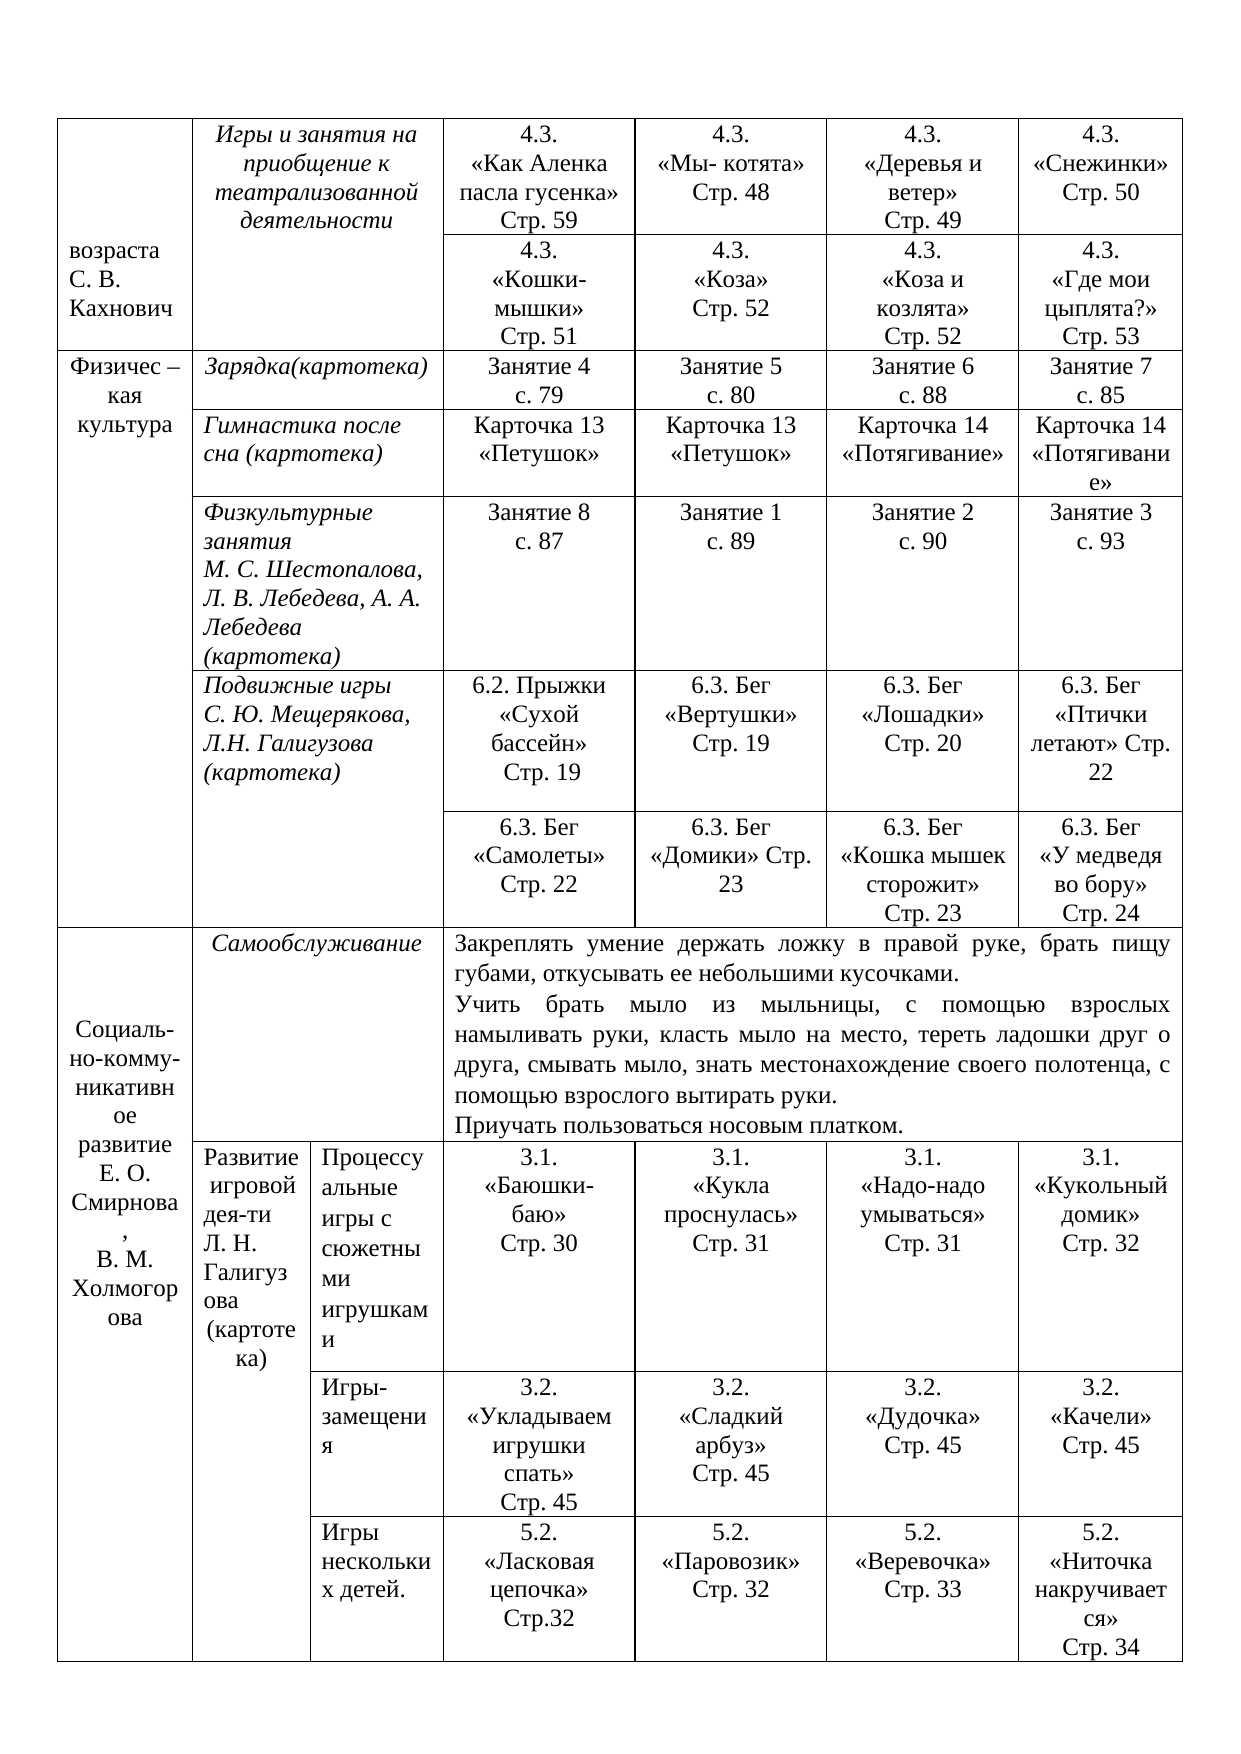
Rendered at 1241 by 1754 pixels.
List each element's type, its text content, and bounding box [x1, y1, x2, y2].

table_cell 6.3. Бег «Домики» Стр. 23 [636, 812, 826, 927]
table_cell Занятие 8 с. 87 [444, 497, 634, 669]
table_cell Подвижные игры С. Ю. Мещерякова, Л.Н. Галигузова (картотека) [193, 671, 443, 927]
table_cell 3.2. «Сладкий арбуз» Стр. 45 [636, 1372, 826, 1516]
table_cell 4.3. «Деревья и ветер» Стр. 49 [827, 119, 1018, 234]
table_cell 4.3. «Снежинки» Стр. 50 [1019, 119, 1182, 234]
table_cell 6.3. Бег «Самолеты» Стр. 22 [444, 812, 634, 927]
table_cell 5.2. «Ласковая цепочка» Стр.32 [444, 1517, 634, 1661]
table_cell 3.1. «Кукольный домик» Стр. 32 [1019, 1142, 1182, 1371]
table_cell 4.3. «Коза и козлята» Стр. 52 [827, 235, 1018, 350]
table_cell 5.2. «Паровозик» Стр. 32 [636, 1517, 826, 1661]
table_cell 6.2. Прыжки «Сухой бассейн» Стр. 19 [444, 671, 634, 811]
table_cell 4.3. «Как Аленка пасла гусенка» Стр. 59 [444, 119, 634, 234]
table_cell 4.3. «Кошки-мышки» Стр. 51 [444, 235, 634, 350]
table_cell Занятие 7 с. 85 [1019, 351, 1182, 409]
table_cell 6.3. Бег «У медведя во бору» Стр. 24 [1019, 812, 1182, 927]
table_cell Игры-замещения [311, 1372, 443, 1516]
table_cell 6.3. Бег «Птички летают» Стр. 22 [1019, 671, 1182, 811]
table_cell Занятие 3 с. 93 [1019, 497, 1182, 669]
table_cell Физкультурные занятия М. С. Шестопалова, Л. В. Лебедева, А. А. Лебедева (картотека) [193, 497, 443, 669]
table_cell 4.3. «Коза» Стр. 52 [636, 235, 826, 350]
table_cell 3.1. «Баюшки- баю» Стр. 30 [444, 1142, 634, 1371]
table_cell Социаль- но-комму- никативное развитие Е. О. Смирнова, В. М. Холмогорова [58, 928, 192, 1661]
table_cell 6.3. Бег «Лошадки» Стр. 20 [827, 671, 1018, 811]
table_cell 3.2. «Дудочка» Стр. 45 [827, 1372, 1018, 1516]
table_cell 5.2. «Ниточка накручивается» Стр. 34 [1019, 1517, 1182, 1661]
table_cell Гимнастика после сна (картотека) [193, 410, 443, 496]
table_cell Зарядка(картотека) [193, 351, 443, 409]
table_cell Занятие 4 с. 79 [444, 351, 634, 409]
table_cell Карточка 14 «Потягивание» [1019, 410, 1182, 496]
table_cell Занятие 2 с. 90 [827, 497, 1018, 669]
table_cell Игры нескольких детей. [311, 1517, 443, 1661]
table_cell Процессуальные игры с сюжетными игрушками [311, 1142, 443, 1371]
table_cell Игры и занятия на приобщение к театрализованной деятельности [193, 119, 443, 350]
table_cell 3.2. «Качели» Стр. 45 [1019, 1372, 1182, 1516]
table_cell Физичес – кая культура [58, 351, 192, 927]
table_cell Занятие 5 с. 80 [636, 351, 826, 409]
table_cell Занятие 6 с. 88 [827, 351, 1018, 409]
table_cell Карточка 14 «Потягивание» [827, 410, 1018, 496]
table_cell 3.1. «Надо-надо умываться» Стр. 31 [827, 1142, 1018, 1371]
table_cell 5.2. «Веревочка» Стр. 33 [827, 1517, 1018, 1661]
table_cell Занятие 1 с. 89 [636, 497, 826, 669]
table_cell Развитие игровой дея-ти Л. Н. Галигузова (картотека) [193, 1142, 310, 1661]
table_cell 3.2. «Укладываем игрушки спать» Стр. 45 [444, 1372, 634, 1516]
table_cell 4.3. «Мы- котята» Стр. 48 [636, 119, 826, 234]
table_cell 3.1. «Кукла проснулась» Стр. 31 [636, 1142, 826, 1371]
table_cell 4.3. «Где мои цыплята?» Стр. 53 [1019, 235, 1182, 350]
table_cell Самообслуживание [193, 928, 443, 1141]
table_cell Карточка 13 «Петушок» [636, 410, 826, 496]
table_cell 6.3. Бег «Кошка мышек сторожит» Стр. 23 [827, 812, 1018, 927]
table_cell Закреплять умение держать ложку в правой руке, брать пищу губами, откусывать ее небольшими кусочками. Учить брать мыло из мыльницы, с помощью взрослых намыливать руки, класть мыло на место, тереть ладошки друг о друга, смывать мыло, знать местонахождение своего полотенца, с помощью взрослого вытирать руки. Приучать пользоваться носовым платком. [444, 928, 1182, 1141]
table_cell 6.3. Бег «Вертушки» Стр. 19 [636, 671, 826, 811]
table_cell Карточка 13 «Петушок» [444, 410, 634, 496]
